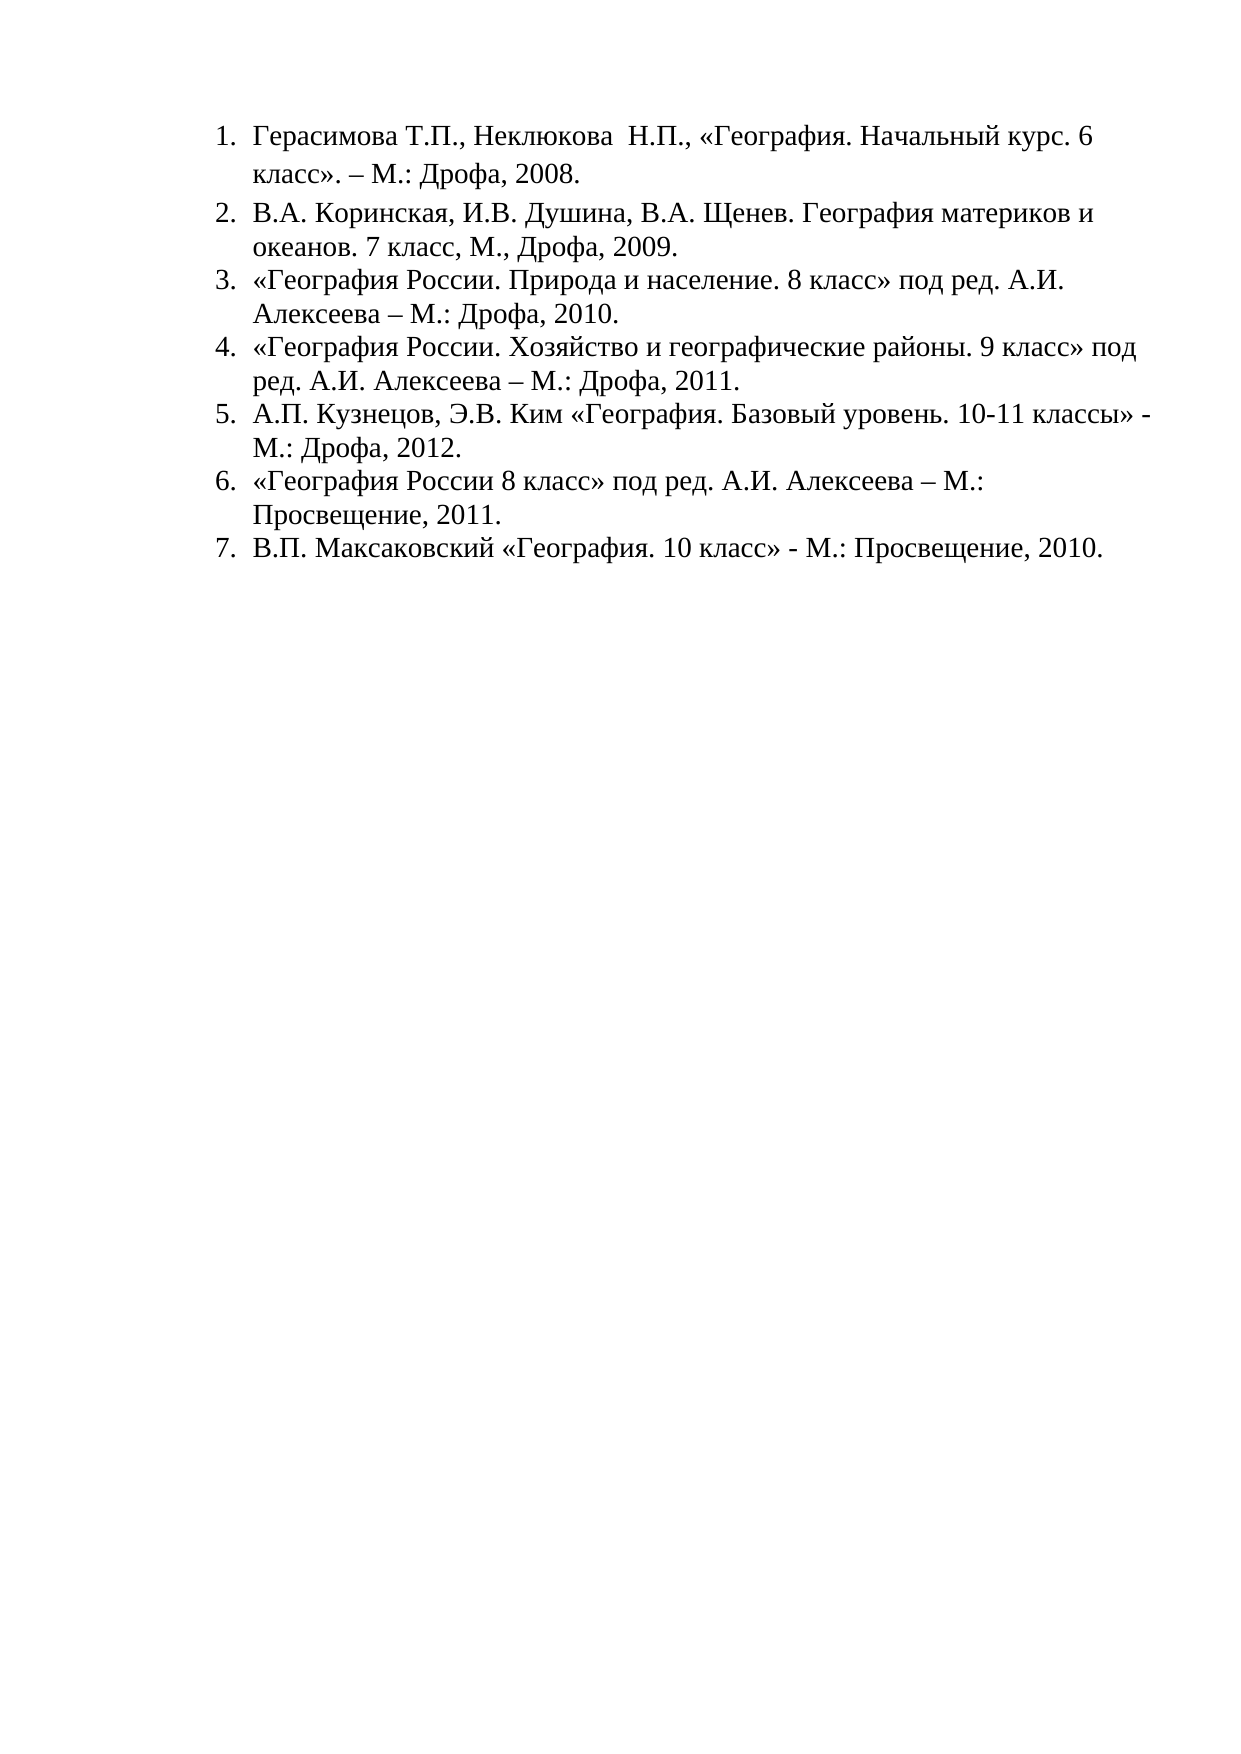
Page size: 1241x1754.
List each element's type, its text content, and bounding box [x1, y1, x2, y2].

list «География России 8 класс» под ред. А.И. Алексеева – М.: Просвещение, 2011. [215, 463, 1152, 531]
list В.П. Максаковский «География. 10 класс» - М.: Просвещение, 2010. [215, 531, 1152, 564]
list «География России. Природа и население. 8 класс» под ред. А.И. Алексеева – М.: Дрофа, 2010. [215, 262, 1152, 329]
list А.П. Кузнецов, Э.В. Ким «География. Базовый уровень. 10-11 классы» - М.: Дрофа, 2012. [215, 396, 1152, 463]
list В.А. Коринская, И.В. Душина, В.А. Щенев. География материков и океанов. 7 класс, М., Дрофа, 2009. [215, 195, 1152, 262]
list «География России. Хозяйство и географические районы. 9 класс» под ред. А.И. Алексеева – М.: Дрофа, 2011. [215, 329, 1152, 396]
list Герасимова Т.П., Неклюкова Н.П., «География. Начальный курс. 6 класс». – М.: Дрофа, 2008. [215, 118, 1152, 190]
